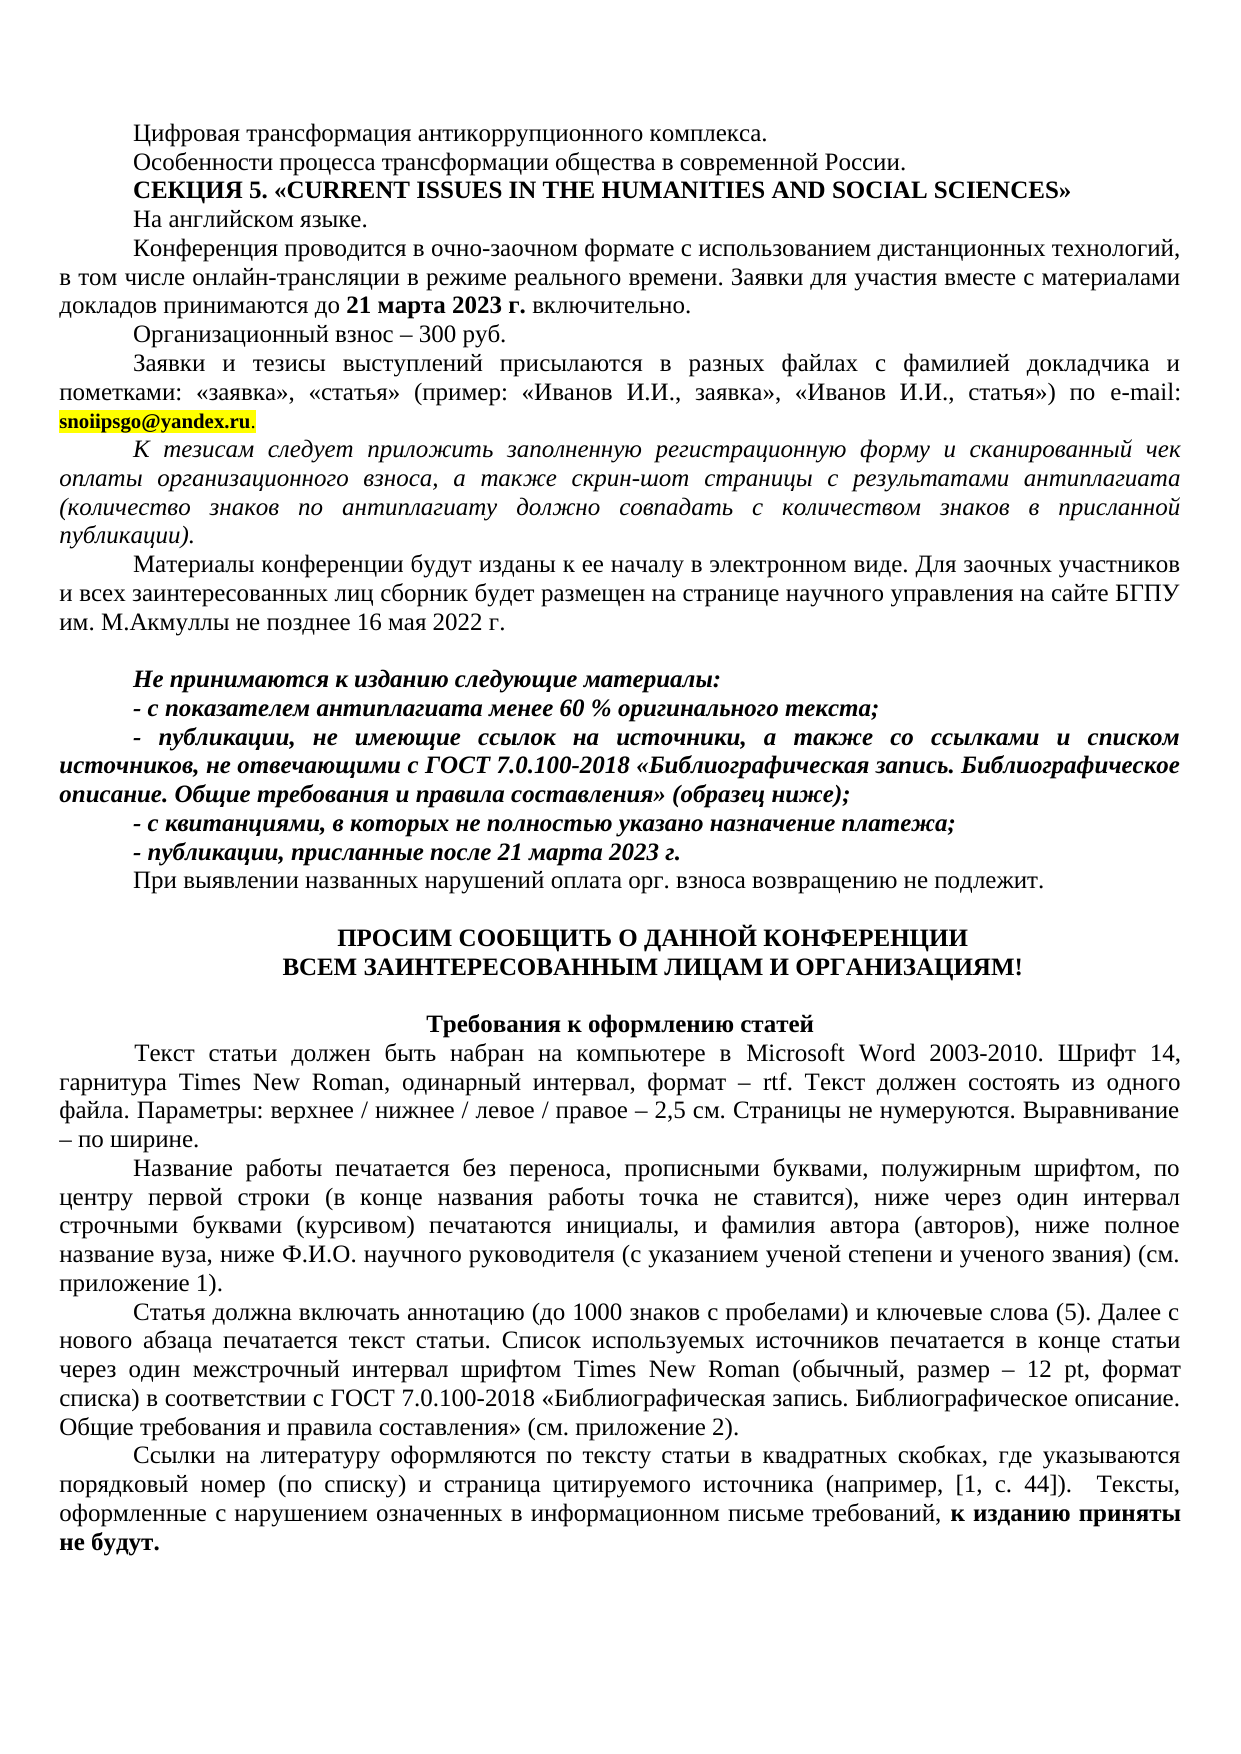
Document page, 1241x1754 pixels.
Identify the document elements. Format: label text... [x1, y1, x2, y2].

text СЕКЦИЯ 5. «CURRENT ISSUES IN THE HUMANITIES AND SOCIAL SCIENCES» [59, 176, 1181, 204]
text Цифровая трансформация антикоррупционного комплекса. [59, 118, 1181, 147]
text При выявлении названных нарушений оплата орг. взноса возвращению не подлежит. [59, 866, 1181, 894]
text Ссылки на литературу оформляются по тексту статьи в квадратных скобках, где указываются порядковый номер (по списку) и страница цитируемого источника (например, [1, с. 44]). Тексты, оформленные с нарушением означенных в информационном письме требований, к изданию приняты не будут. [59, 1441, 1181, 1556]
text - с квитанциями, в которых не полностью указано назначение платежа; [59, 808, 1181, 837]
text - публикации, не имеющие ссылок на источники, а также со ссылками и списком источников, не отвечающими с ГОСТ 7.0.100-2018 «Библиографическая запись. Библиографическое описание. Общие требования и правила составления» (образец ниже); [59, 722, 1181, 808]
text На английском языке. [59, 204, 1181, 233]
text Особенности процесса трансформации общества в современной России. [59, 147, 1181, 176]
text Просим сообщить о данной конференции [59, 923, 1181, 952]
text Статья должна включать аннотацию (до 1000 знаков с пробелами) и ключевые слова (5). Далее с нового абзаца печатается текст статьи. Список используемых источников печатается в конце статьи через один межстрочный интервал шрифтом Times New Roman (обычный, размер – , формат списка) в соответствии с ГОСТ 7.0.100-2018 «Библиографическая запись. Библиографическое описание. Общие требования и правила составления» (см. приложение 2). [59, 1297, 1181, 1441]
text Название работы печатается без переноса, прописными буквами, полужирным шрифтом, по центру первой строки (в конце названия работы точка не ставится), ниже через один интервал строчными буквами (курсивом) печатаются инициалы, и фамилия автора (авторов), ниже полное название вуза, ниже Ф.И.О. научного руководителя (с указанием ученой степени и ученого звания) (см. приложение 1). [59, 1153, 1181, 1297]
text Требования к оформлению статей [59, 1009, 1181, 1038]
text К тезисам следует приложить заполненную регистрационную форму и сканированный чек оплаты организационного взноса, а также скрин-шот страницы с результатами антиплагиата (количество знаков по антиплагиату должно совпадать с количеством знаков в присланной публикации). [59, 434, 1181, 549]
text - публикации, присланные после 21 марта 2023 г. [59, 837, 1181, 866]
text всем заинтересованным лицам И ОРГАНИЗАЦИЯМ! [59, 952, 1181, 981]
text Организационный взнос – 300 руб. [59, 319, 1181, 348]
text - с показателем антиплагиата менее 60 % оригинального текста; [59, 693, 1181, 722]
text Конференция проводится в очно-заочном формате с использованием дистанционных технологий, в том числе онлайн-трансляции в режиме реального времени. Заявки для участия вместе с материалами докладов принимаются до 21 марта 2023 г. включительно. [59, 233, 1181, 319]
text Текст статьи должен быть набран на компьютере в Microsoft Word 2003-2010. Шрифт 14, гарнитура Times New Roman, одинарный интервал, формат – rtf. Текст должен состоять из одного файла. Параметры: верхнее / нижнее / левое / правое – . Страницы не нумеруются. Выравнивание – по ширине. [59, 1038, 1181, 1153]
text Материалы конференции будут изданы к ее началу в электронном виде. Для заочных участников и всех заинтересованных лиц сборник будет размещен на странице научного управления на сайте БГПУ им. М.Акмуллы не позднее 16 мая 2022 г. [59, 549, 1181, 636]
text Заявки и тезисы выступлений присылаются в разных файлах с фамилией докладчика и пометками: «заявка», «статья» (пример: «Иванов И.И., заявка», «Иванов И.И., статья») по e-mail: snoiipsgo@yandex.ru. [59, 348, 1181, 434]
text Не принимаются к изданию следующие материалы: [59, 664, 1181, 693]
